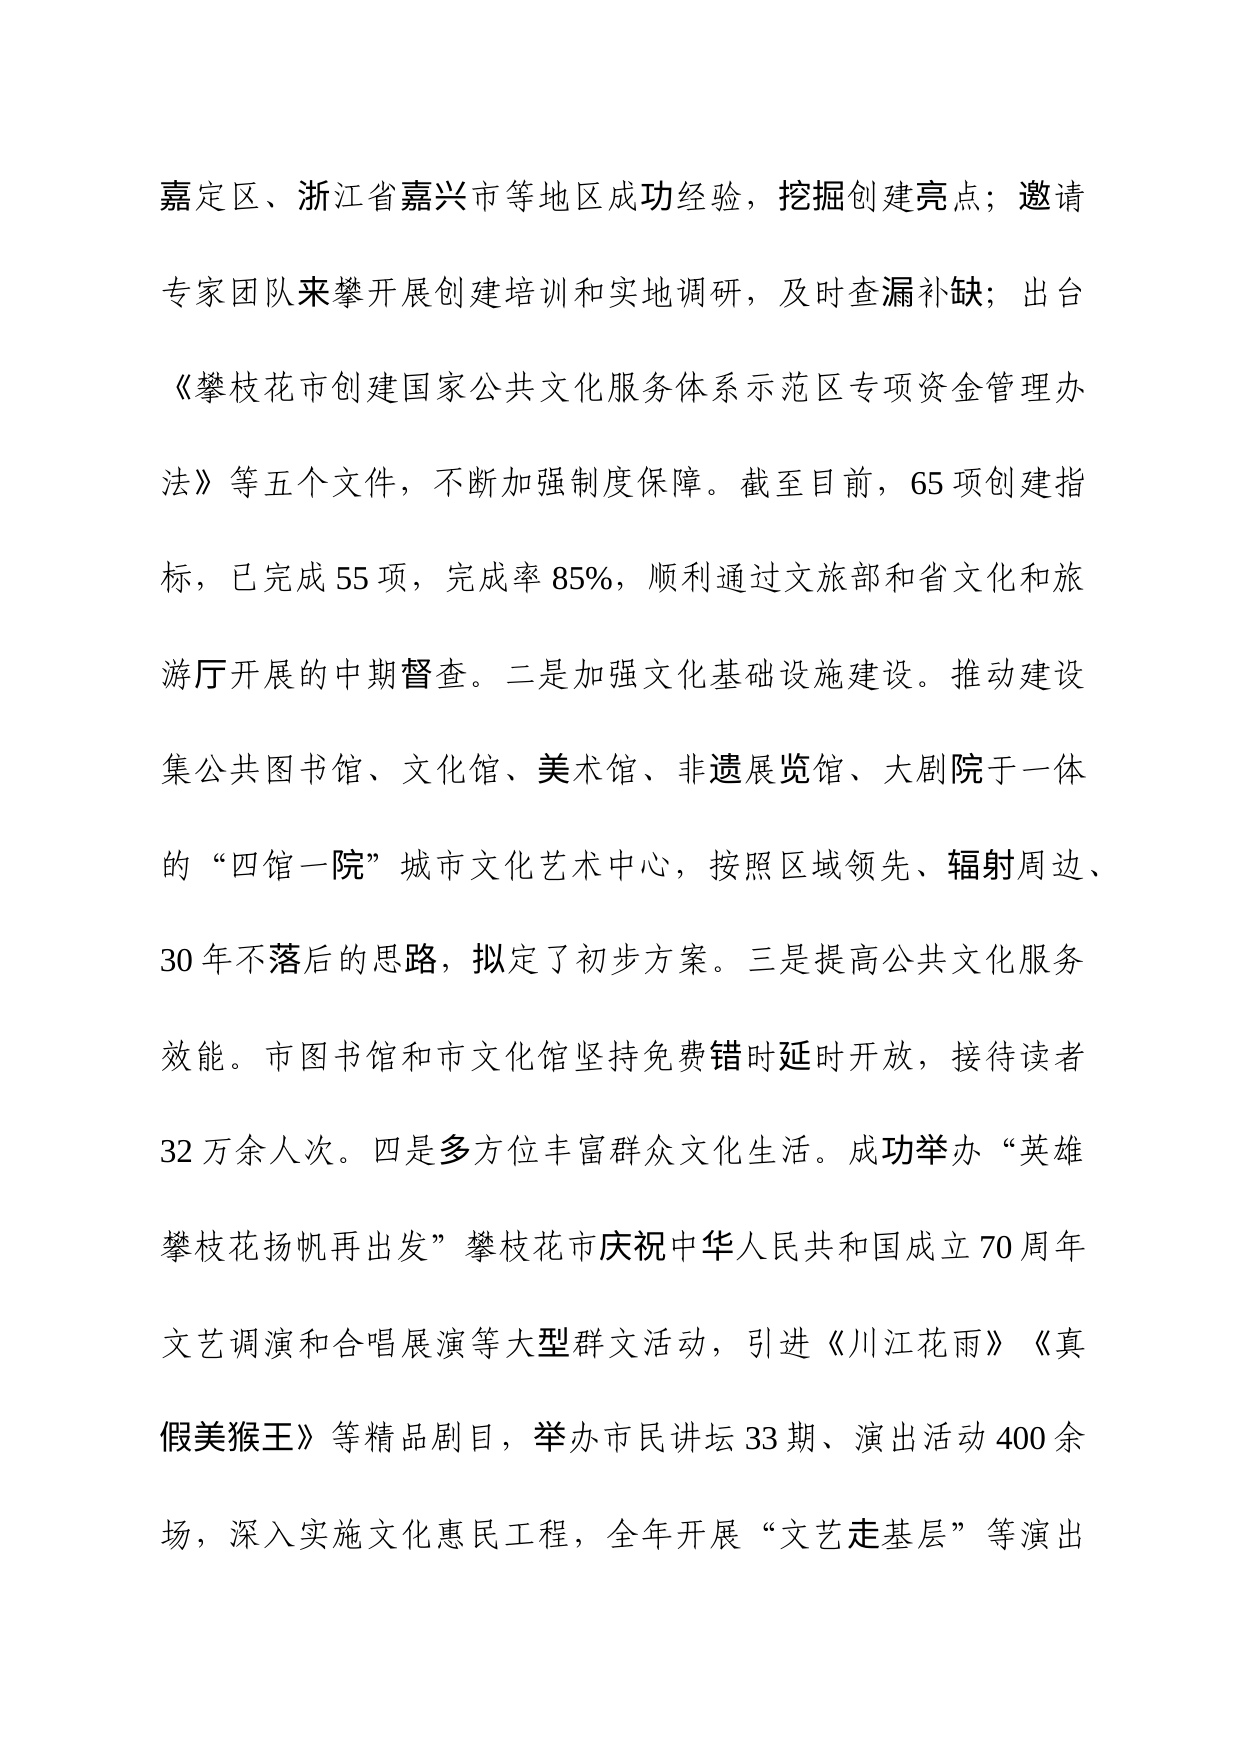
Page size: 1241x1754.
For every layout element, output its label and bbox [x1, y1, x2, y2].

text [159, 162, 1087, 1564]
